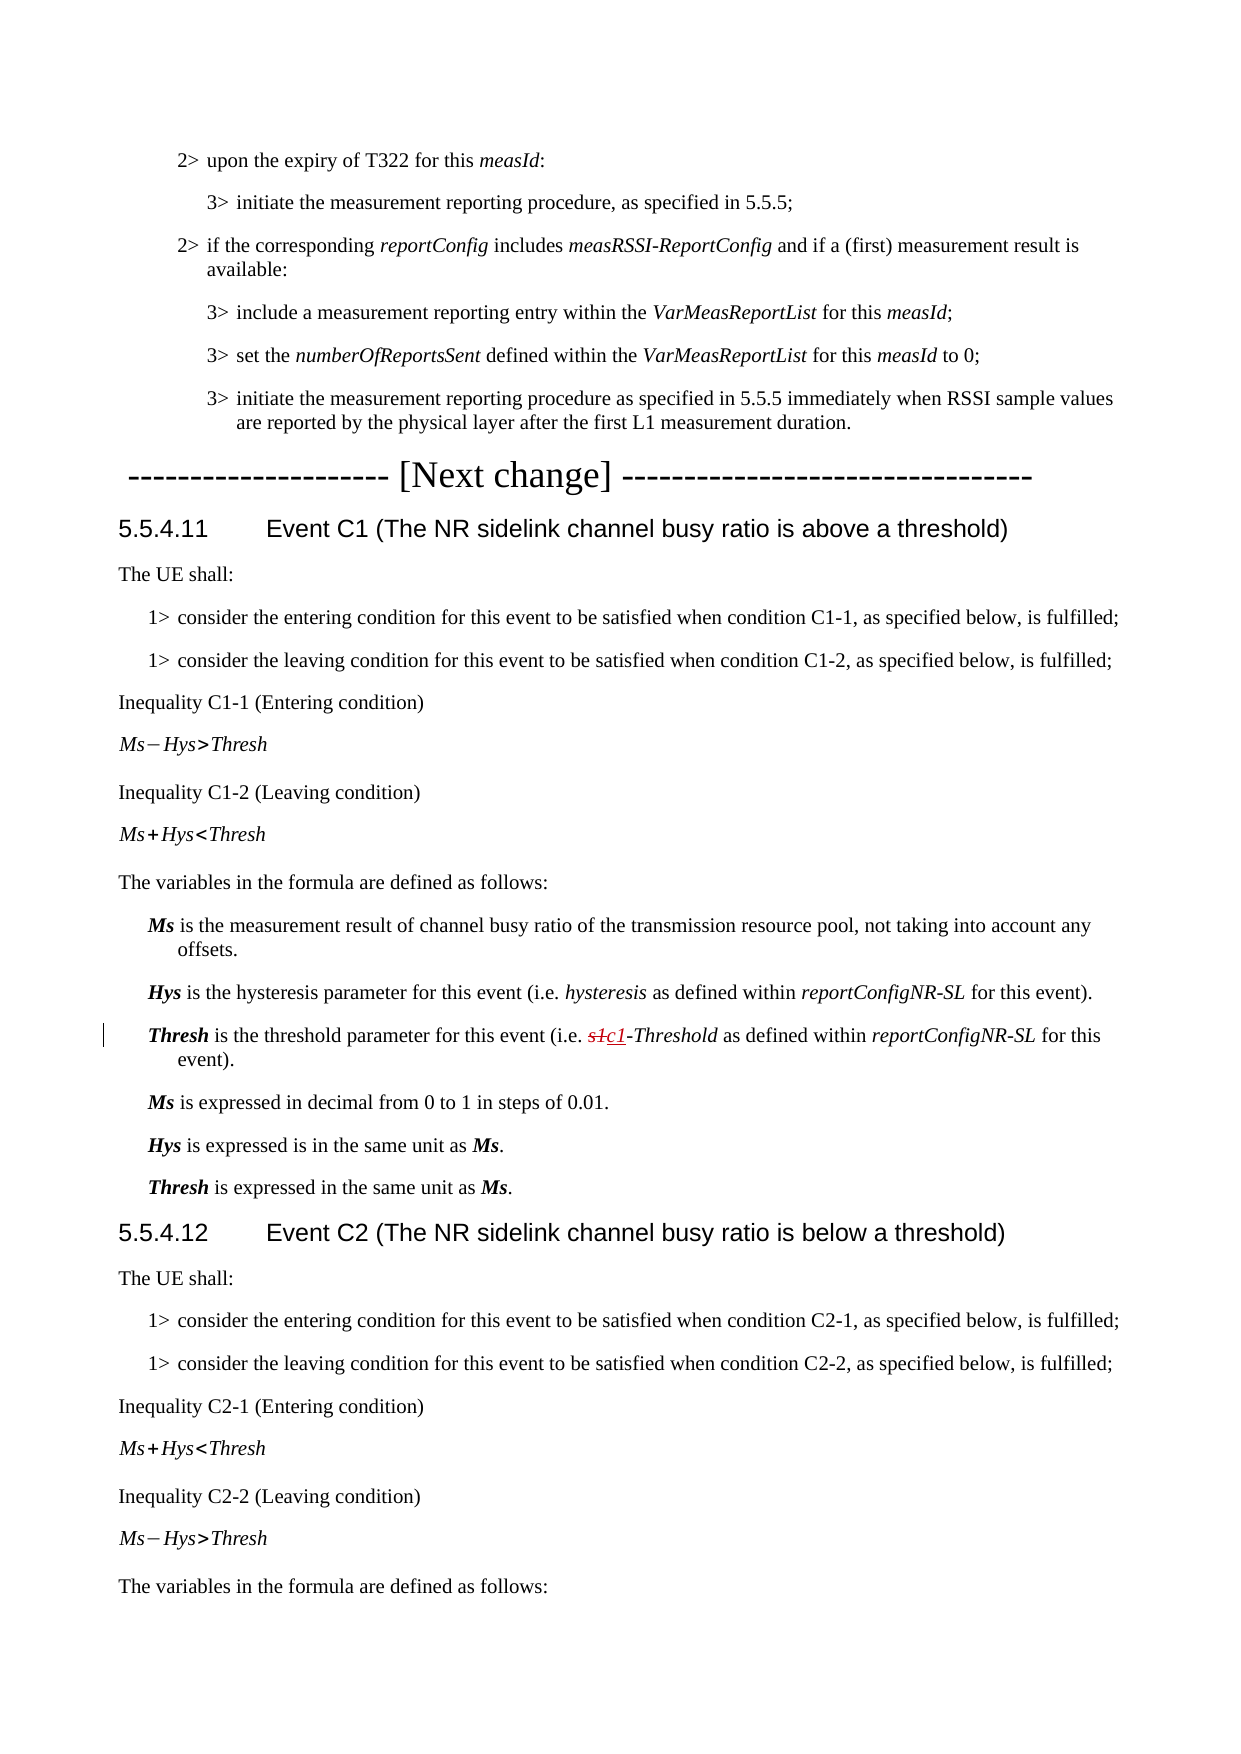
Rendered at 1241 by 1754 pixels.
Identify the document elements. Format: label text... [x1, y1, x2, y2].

text 5.5.4.12 Event C2 (The NR sidelink channel busy ratio is below a threshold) [118, 1218, 1122, 1247]
text Thresh is expressed in the same unit as Ms. [148, 1175, 1122, 1199]
text 2> if the corresponding reportConfig includes measRSSI-ReportConfig and if a (first) measurement result is available: [177, 233, 1122, 281]
text 1> consider the entering condition for this event to be satisfied when condition C1-1, as specified below, is fulfilled; [148, 605, 1122, 629]
text The UE shall: [118, 1266, 1122, 1290]
text The UE shall: [118, 562, 1122, 586]
text The variables in the formula are defined as follows: [118, 870, 1122, 894]
text 1> consider the leaving condition for this event to be satisfied when condition C2-2, as specified below, is fulfilled; [148, 1351, 1122, 1375]
text Inequality C2-1 (Entering condition) [118, 1394, 1122, 1418]
text The variables in the formula are defined as follows: [118, 1574, 1122, 1598]
text Ms is expressed in decimal from 0 to 1 in steps of 0.01. [148, 1090, 1122, 1114]
text 1> consider the leaving condition for this event to be satisfied when condition C1-2, as specified below, is fulfilled; [148, 647, 1122, 672]
text Ms is the measurement result of channel busy ratio of the transmission resource pool, not taking into account any offsets. [148, 913, 1122, 961]
text Thresh is the threshold parameter for this event (i.e. -Threshold as defined within reportConfigNR-SL for this event). [148, 1023, 1122, 1071]
text 3> include a measurement reporting entry within the VarMeasReportList for this measId; [207, 300, 1122, 324]
text Inequality C2-2 (Leaving condition) [118, 1484, 1122, 1508]
text 5.5.4.11 Event C1 (The NR sidelink channel busy ratio is above a threshold) [118, 514, 1122, 543]
text 3> set the numberOfReportsSent defined within the VarMeasReportList for this measId to 0; [207, 343, 1122, 367]
text Hys is the hysteresis parameter for this event (i.e. hysteresis as defined within reportConfigNR-SL for this event). [148, 980, 1122, 1004]
text Inequality C1-1 (Entering condition) [118, 690, 1122, 714]
text Hys is expressed is in the same unit as Ms. [148, 1132, 1122, 1157]
text Inequality C1-2 (Leaving condition) [118, 780, 1122, 804]
text --------------------- [Next change] --------------------------------- [118, 452, 1122, 496]
text 1> consider the entering condition for this event to be satisfied when condition C2-1, as specified below, is fulfilled; [148, 1308, 1122, 1332]
text 3> initiate the measurement reporting procedure as specified in 5.5.5 immediately when RSSI sample values are reported by the physical layer after the first L1 measurement duration. [207, 386, 1122, 434]
text 3> initiate the measurement reporting procedure, as specified in 5.5.5; [207, 190, 1122, 214]
text 2> upon the expiry of T322 for this measId: [177, 147, 1122, 172]
